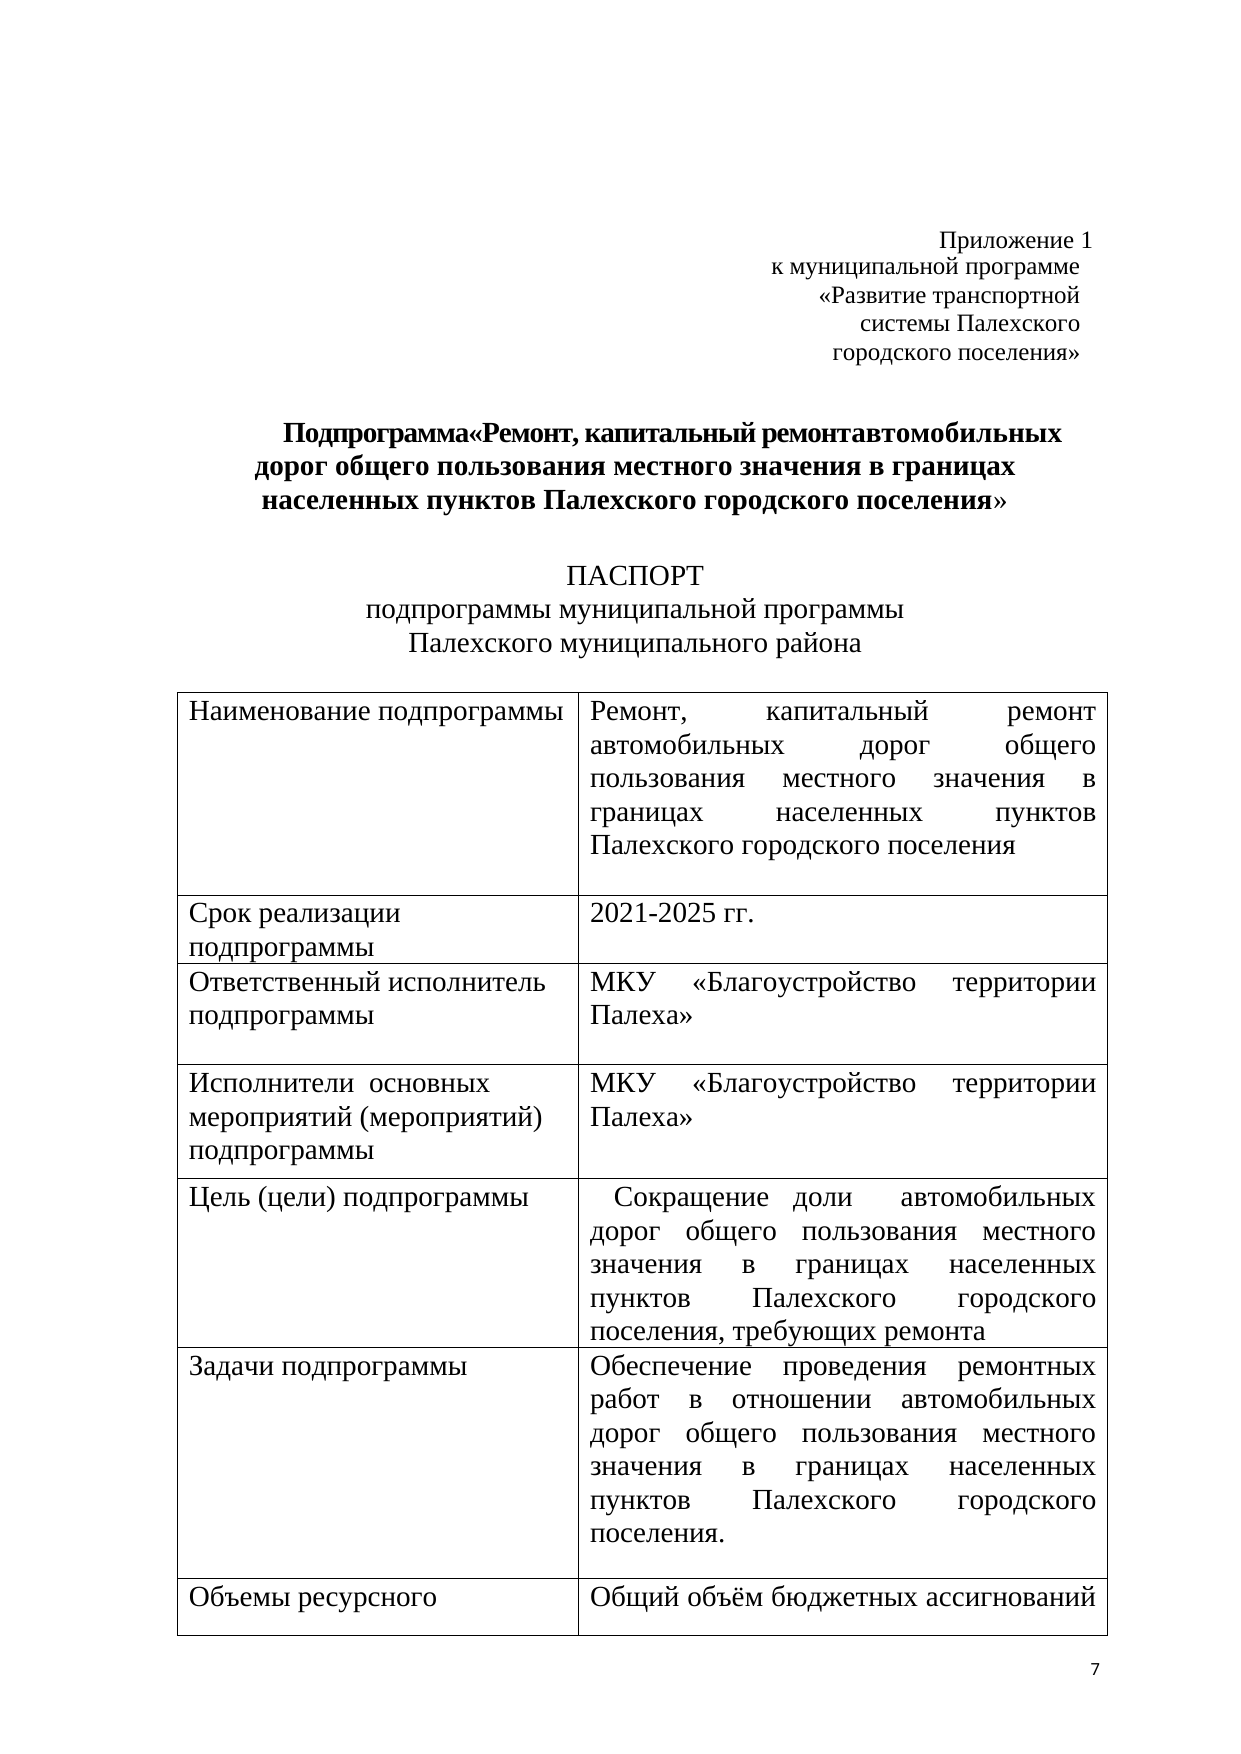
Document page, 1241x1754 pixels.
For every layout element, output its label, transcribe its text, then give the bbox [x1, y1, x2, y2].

text ПАСПОРТ [177, 558, 1093, 592]
table_cell Срок реализации подпрограммы [178, 896, 578, 963]
table_cell Задачи подпрограммы [178, 1348, 578, 1578]
table_cell МКУ «Благоустройство территории Палеха» [579, 964, 1107, 1064]
table_cell Цель (цели) подпрограммы [178, 1179, 578, 1347]
table_cell Ответственный исполнитель подпрограммы [178, 964, 578, 1064]
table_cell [178, 1579, 578, 1635]
text подпрограммы муниципальной программы [177, 592, 1093, 625]
table_cell 2021-2025 гг. [579, 896, 1107, 963]
text Приложение 1 [752, 232, 1093, 252]
text к муниципальной программе «Развитие транспортной системы Палехского городского поселения» [752, 252, 1080, 366]
table_header Ремонт, капитальный ремонт автомобильных дорог общего пользования местного значения в границах населенных пунктов Палехского городского поселения [579, 693, 1107, 894]
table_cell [579, 1579, 1107, 1635]
table_cell Сокращение доли автомобильных дорог общего пользования местного значения в границах населенных пунктов Палехского городского поселения, требующих ремонта [579, 1179, 1107, 1347]
text Подпрограмма«Ремонт, капитальный ремонтавтомобильных дорог общего пользования местного значения в границах населенных пунктов Палехского городского поселения» [177, 415, 1093, 516]
table_cell МКУ «Благоустройство территории Палеха» [579, 1065, 1107, 1178]
text Палехского муниципального района [177, 625, 1093, 659]
table_header Наименование подпрограммы [178, 693, 578, 894]
table_cell Исполнители основных мероприятий (мероприятий) подпрограммы [178, 1065, 578, 1178]
table_cell Обеспечение проведения ремонтных работ в отношении автомобильных дорог общего пользования местного значения в границах населенных пунктов Палехского городского поселения. [579, 1348, 1107, 1578]
